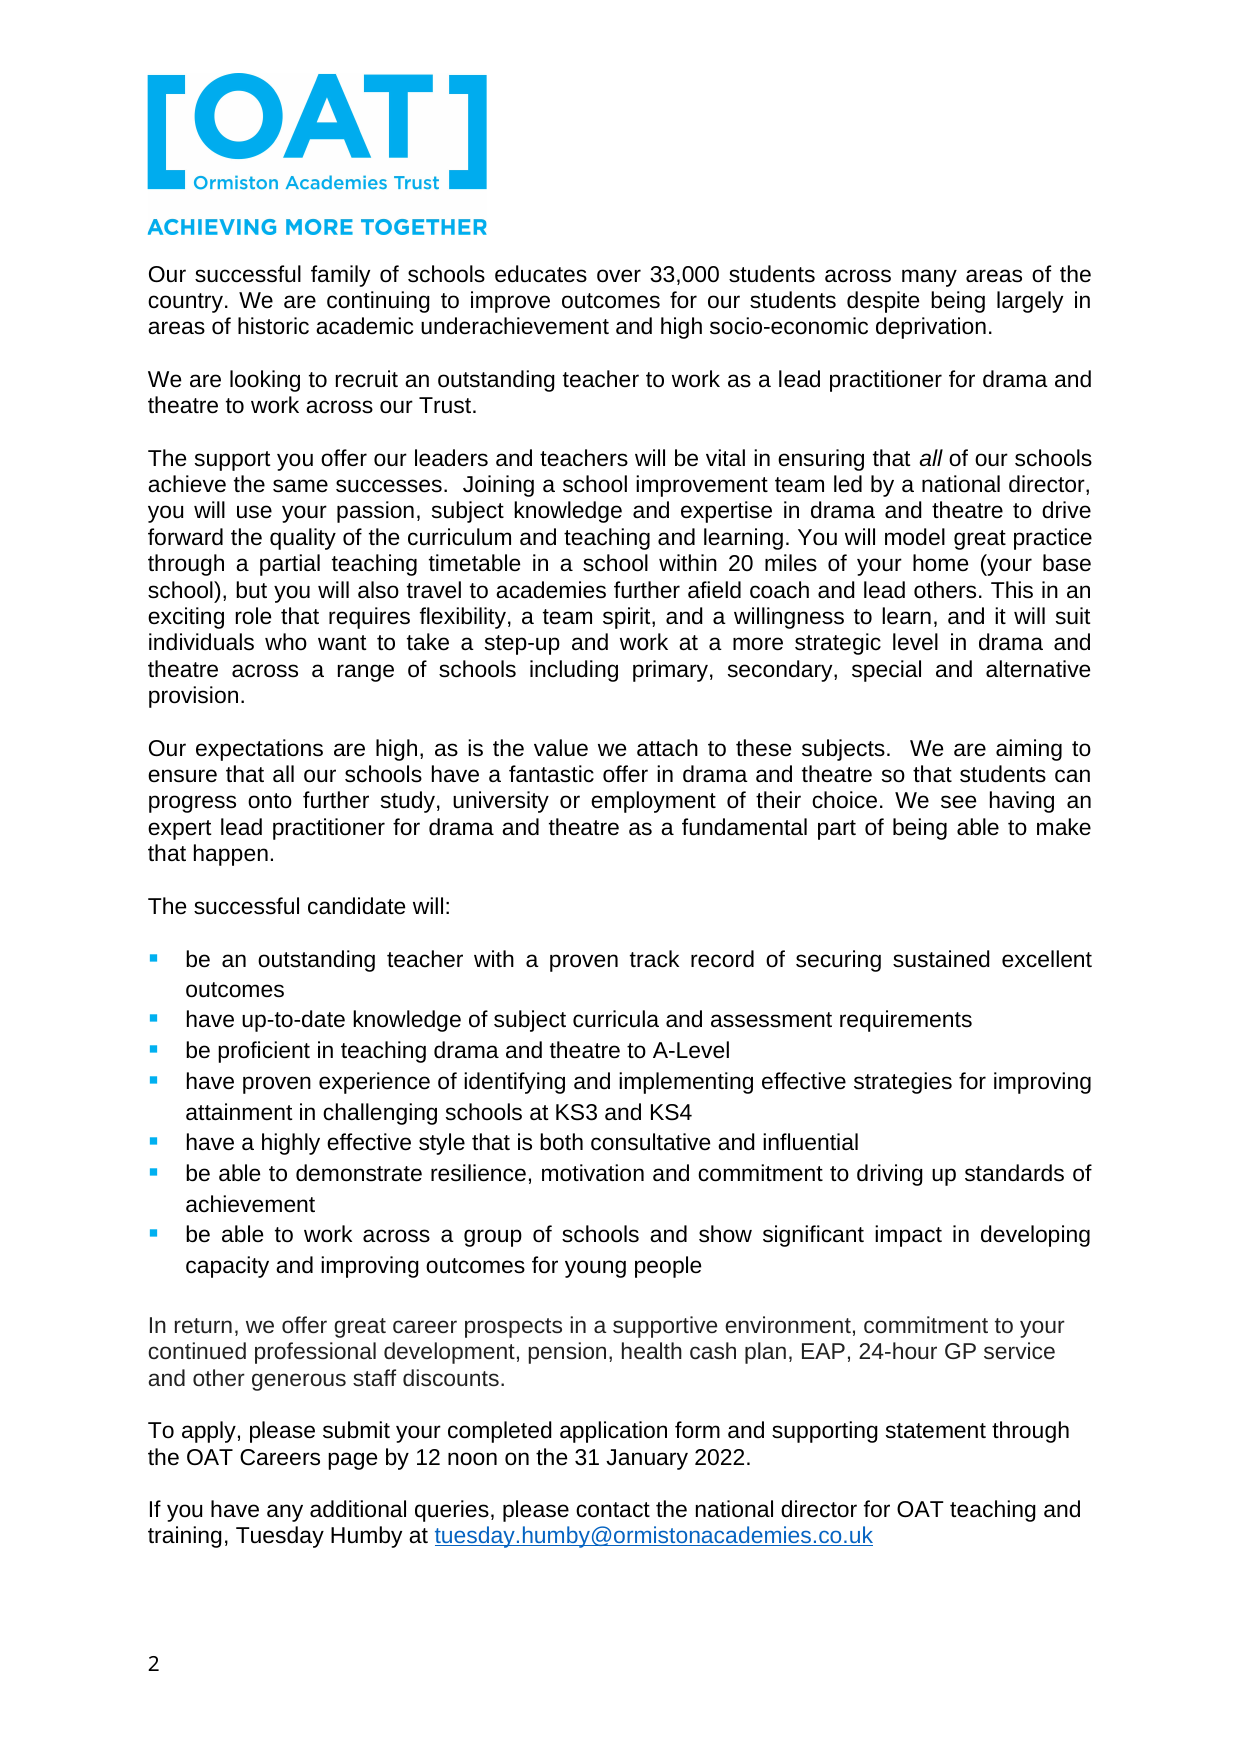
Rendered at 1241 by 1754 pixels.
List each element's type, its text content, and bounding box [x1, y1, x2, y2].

list be able to work across a group of schools and show significant impact in developing capacity and improving outcomes for young people [148, 1221, 1092, 1278]
text To apply, please submit your completed application form and supporting statement through the OAT Careers page by 12 noon on the 31 January 2022. [148, 1417, 1092, 1470]
list have up-to-date knowledge of subject curricula and assessment requirements [148, 1006, 1092, 1033]
text Our successful family of schools educates over 33,000 students across many areas of the country. We are continuing to improve outcomes for our students despite being largely in areas of historic academic underachievement and high socio-economic deprivation. [148, 261, 1092, 340]
list be proficient in teaching drama and theatre to A-Level [148, 1037, 1092, 1064]
picture [248, 227, 254, 235]
picture [147, 73, 487, 235]
picture [318, 101, 336, 122]
picture [380, 223, 388, 231]
list have proven experience of identifying and implementing effective strategies for improving attainment in challenging schools at KS3 and KS4 [148, 1068, 1092, 1125]
picture [215, 91, 262, 141]
text We are looking to recruit an outstanding teacher to work as a lead practitioner for drama and theatre to work across our Trust. [148, 366, 1092, 418]
text The support you offer our leaders and teachers will be vital in ensuring that all of our schools achieve the same successes. Joining a school improvement team led by a national director, you will use your passion, subject knowledge and expertise in drama and theatre to drive forward the quality of the curriculum and teaching and learning. You will model great practice through a partial teaching timetable in a school within 20 miles of your home (your base school), but you will also travel to academies further afield coach and lead others. This in an exciting role that requires flexibility, a team spirit, and a willingness to learn, and it will suit individuals who want to take a step-up and work at a more strategic level in drama and theatre across a range of schools including primary, secondary, special and alternative provision. [148, 445, 1092, 708]
list have a highly effective style that is both consultative and influential [148, 1129, 1092, 1156]
list be able to demonstrate resilience, motivation and commitment to driving up standards of achievement [148, 1160, 1092, 1217]
text The successful candidate will: [148, 893, 1092, 919]
text In return, we offer great career prospects in a supportive environment, commitment to your continued professional development, pension, health cash plan, EAP, 24-hour GP service and other generous staff discounts. [148, 1312, 1092, 1391]
text If you have any additional queries, please contact the national director for OAT teaching and training, Tuesday Humby at tuesday.humby@ormistonacademies.co.uk [148, 1496, 1092, 1548]
picture [290, 228, 298, 235]
list be an outstanding teacher with a proven track record of securing sustained excellent outcomes [148, 946, 1092, 1003]
text Our expectations are high, as is the value we attach to these subjects. We are aiming to ensure that all our schools have a fantastic offer in drama and theatre so that students can progress onto further study, university or employment of their choice. We see having an expert lead practitioner for drama and theatre as a fundamental part of being able to make that happen. [148, 735, 1092, 866]
picture [309, 223, 317, 231]
